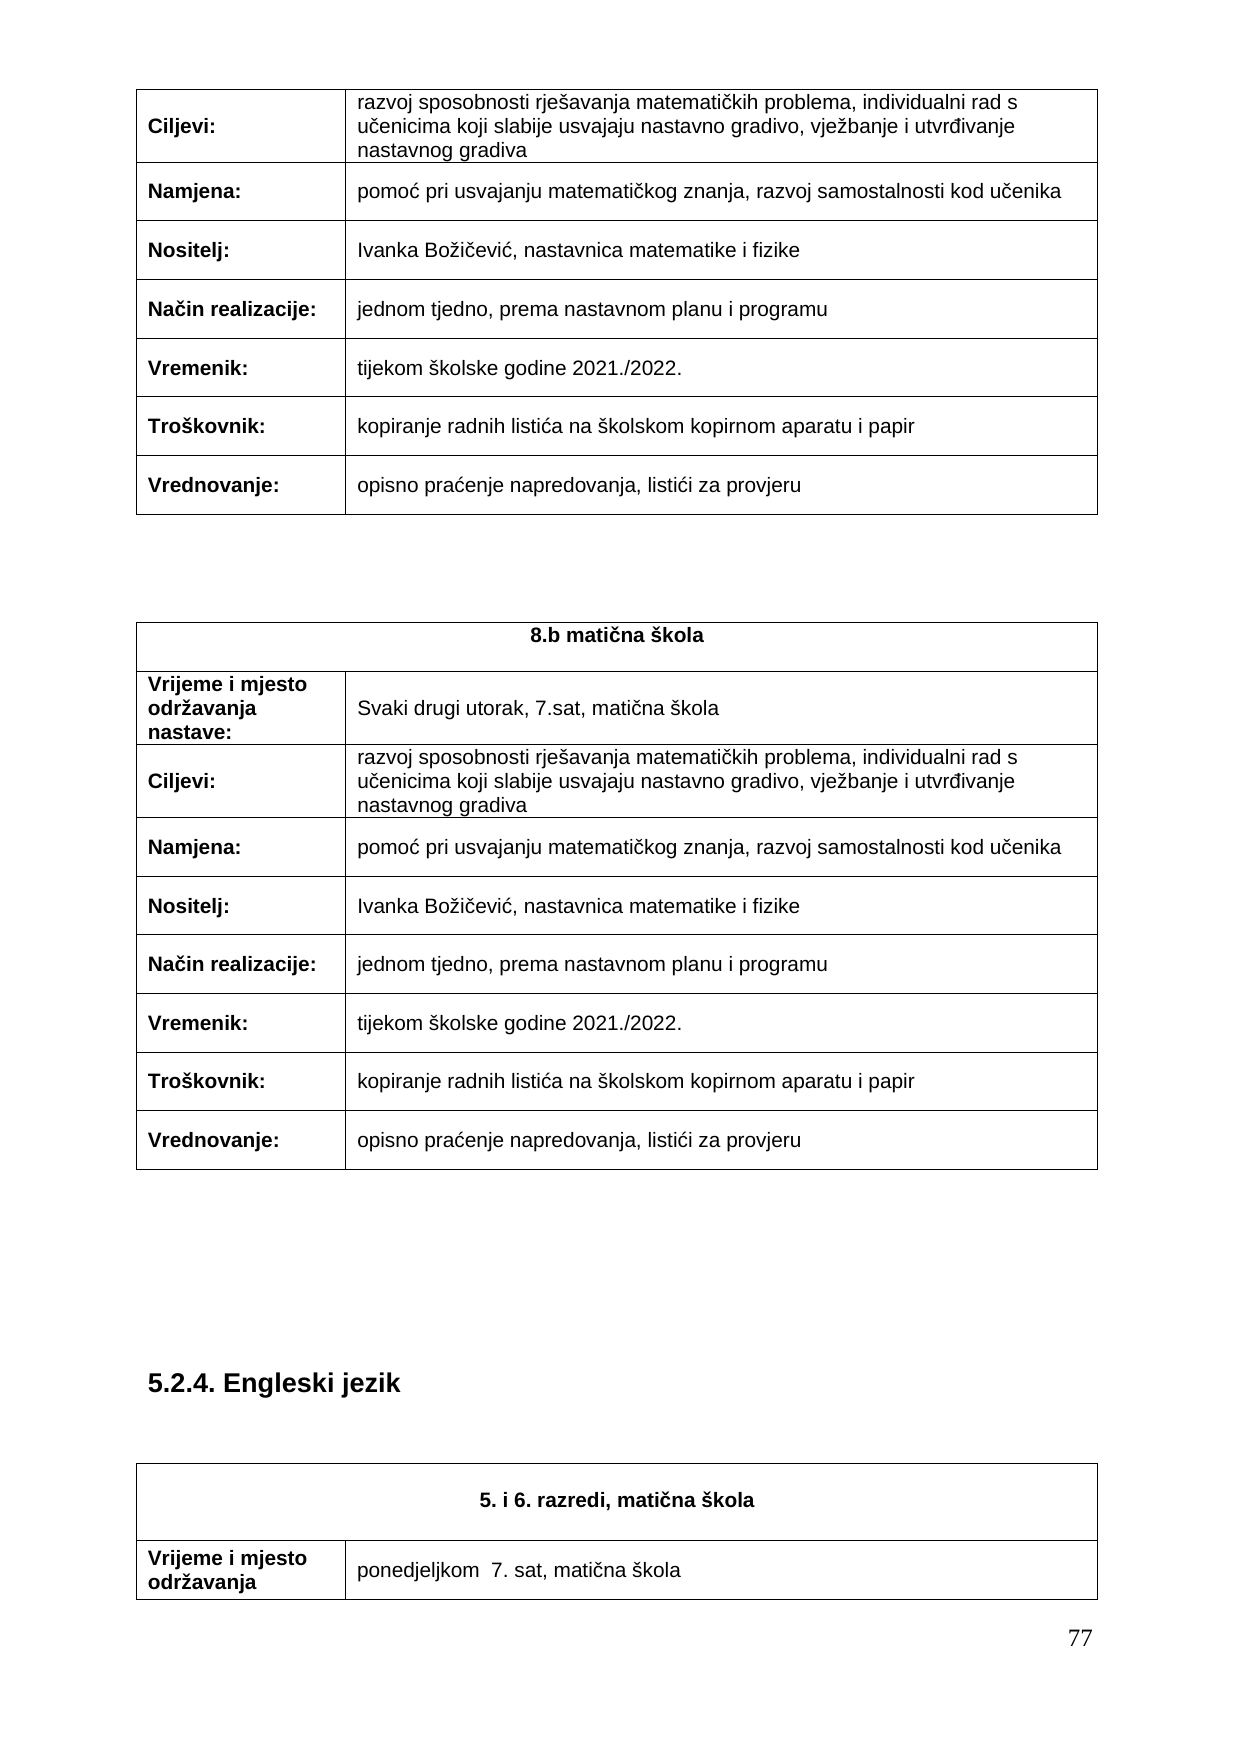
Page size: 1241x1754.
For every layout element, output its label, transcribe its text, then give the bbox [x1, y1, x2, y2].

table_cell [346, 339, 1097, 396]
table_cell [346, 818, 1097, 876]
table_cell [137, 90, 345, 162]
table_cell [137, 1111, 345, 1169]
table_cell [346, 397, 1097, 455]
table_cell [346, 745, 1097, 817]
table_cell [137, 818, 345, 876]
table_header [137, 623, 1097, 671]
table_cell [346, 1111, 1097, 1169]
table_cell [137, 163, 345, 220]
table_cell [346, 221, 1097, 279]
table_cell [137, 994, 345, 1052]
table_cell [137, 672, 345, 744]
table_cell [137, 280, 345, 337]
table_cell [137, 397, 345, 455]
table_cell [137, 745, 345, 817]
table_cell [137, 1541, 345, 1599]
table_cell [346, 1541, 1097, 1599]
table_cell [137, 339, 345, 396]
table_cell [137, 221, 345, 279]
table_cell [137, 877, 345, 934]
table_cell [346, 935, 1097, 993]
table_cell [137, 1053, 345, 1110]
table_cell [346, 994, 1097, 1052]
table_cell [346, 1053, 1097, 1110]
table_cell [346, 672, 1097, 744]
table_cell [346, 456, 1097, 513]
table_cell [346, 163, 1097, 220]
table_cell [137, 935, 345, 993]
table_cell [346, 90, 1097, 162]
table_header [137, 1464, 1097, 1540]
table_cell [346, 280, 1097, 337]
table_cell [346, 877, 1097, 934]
subtitle 5.2.4. Engleski jezik [148, 1367, 1093, 1399]
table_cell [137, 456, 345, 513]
